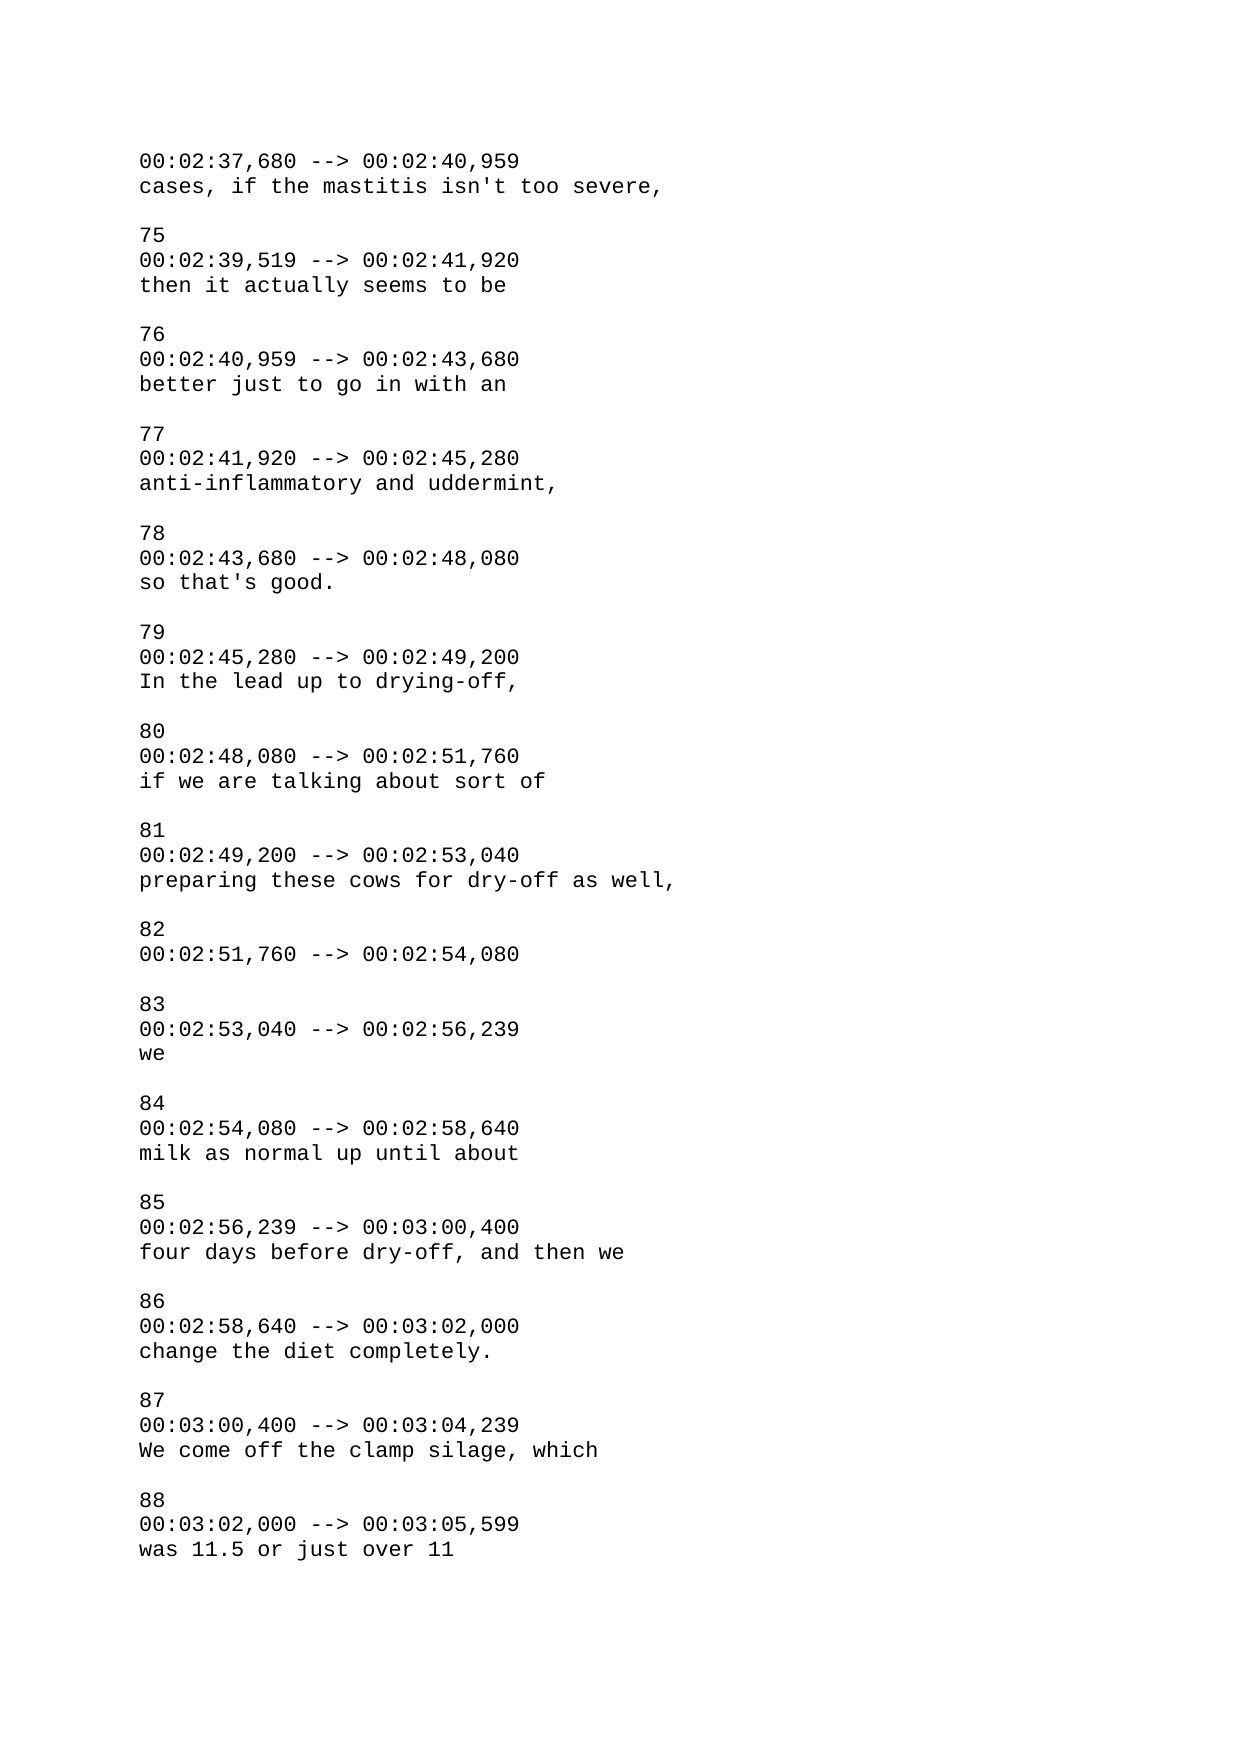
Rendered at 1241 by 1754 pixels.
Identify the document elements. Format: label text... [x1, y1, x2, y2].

text better just to go in with an [139, 373, 1101, 398]
text so that's good. [139, 571, 1101, 596]
text preparing these cows for dry-off as well, [139, 869, 1101, 894]
text 00:02:53,040 --> 00:02:56,239 [139, 1018, 1101, 1042]
text 00:02:43,680 --> 00:02:48,080 [139, 547, 1101, 571]
text 79 [139, 621, 1101, 646]
text 00:03:00,400 --> 00:03:04,239 [139, 1414, 1101, 1439]
text 00:02:48,080 --> 00:02:51,760 [139, 745, 1101, 770]
text was 11.5 or just over 11 [139, 1538, 1101, 1563]
text We come off the clamp silage, which [139, 1439, 1101, 1464]
text 00:02:39,519 --> 00:02:41,920 [139, 249, 1101, 274]
text 81 [139, 819, 1101, 844]
text change the diet completely. [139, 1340, 1101, 1365]
text 00:02:58,640 --> 00:03:02,000 [139, 1315, 1101, 1340]
text milk as normal up until about [139, 1142, 1101, 1166]
text 82 [139, 918, 1101, 943]
text 00:02:56,239 --> 00:03:00,400 [139, 1216, 1101, 1241]
text 00:02:54,080 --> 00:02:58,640 [139, 1117, 1101, 1142]
text anti-inflammatory and uddermint, [139, 472, 1101, 497]
text 85 [139, 1191, 1101, 1216]
text 86 [139, 1290, 1101, 1315]
text 00:02:49,200 --> 00:02:53,040 [139, 844, 1101, 869]
text then it actually seems to be [139, 274, 1101, 299]
text 88 [139, 1489, 1101, 1513]
text 80 [139, 720, 1101, 745]
text 78 [139, 522, 1101, 547]
text 00:02:40,959 --> 00:02:43,680 [139, 348, 1101, 373]
text 00:02:37,680 --> 00:02:40,959 [139, 150, 1101, 175]
text if we are talking about sort of [139, 770, 1101, 794]
text cases, if the mastitis isn't too severe, [139, 175, 1101, 199]
text In the lead up to drying-off, [139, 671, 1101, 695]
text 00:02:45,280 --> 00:02:49,200 [139, 646, 1101, 671]
text 00:03:02,000 --> 00:03:05,599 [139, 1513, 1101, 1538]
text four days before dry-off, and then we [139, 1241, 1101, 1266]
text 87 [139, 1389, 1101, 1414]
text 84 [139, 1092, 1101, 1117]
text 00:02:41,920 --> 00:02:45,280 [139, 447, 1101, 472]
text 00:02:51,760 --> 00:02:54,080 [139, 943, 1101, 968]
text 83 [139, 993, 1101, 1018]
text we [139, 1042, 1101, 1067]
text 75 [139, 224, 1101, 249]
text 76 [139, 323, 1101, 348]
text 77 [139, 423, 1101, 447]
